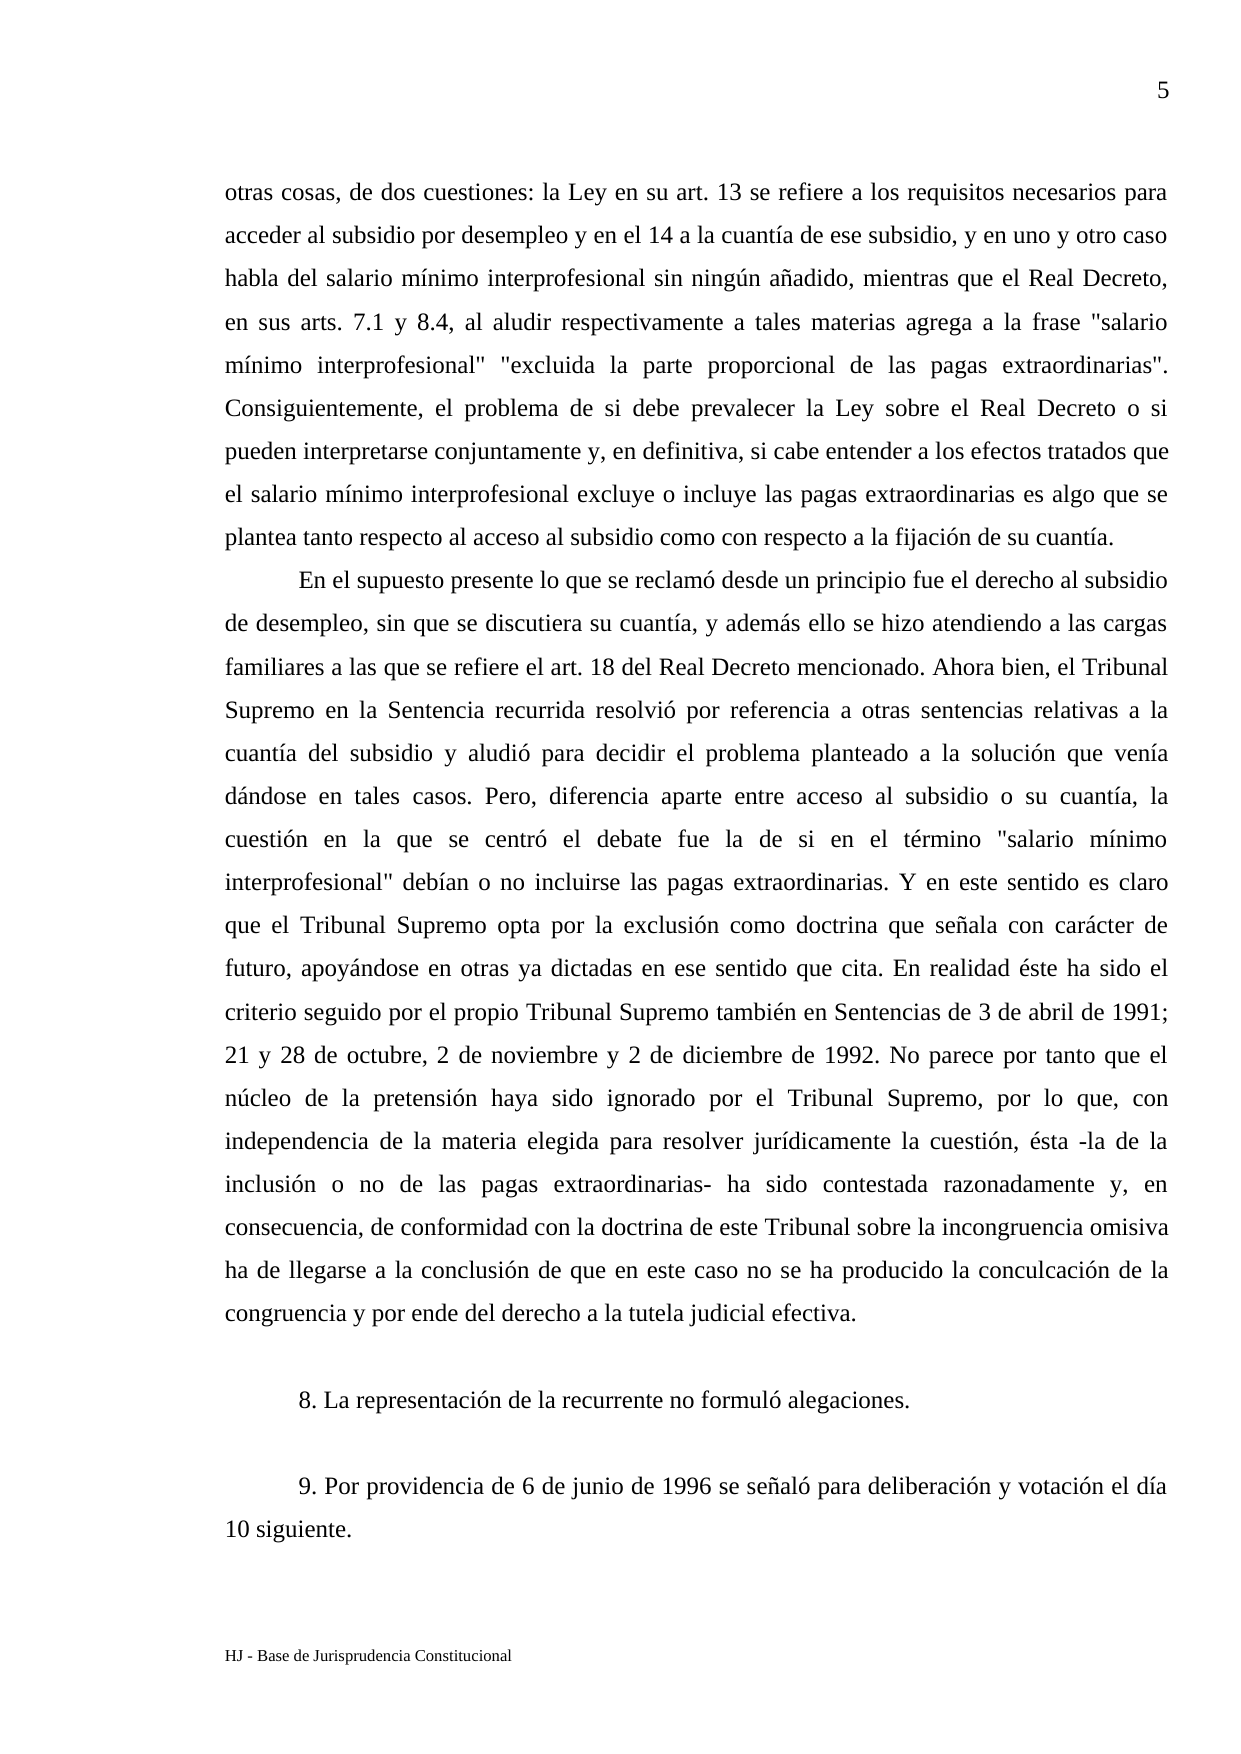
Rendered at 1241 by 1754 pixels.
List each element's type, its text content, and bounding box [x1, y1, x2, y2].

text 8. La representación de la recurrente no formuló alegaciones. [224, 1385, 1169, 1413]
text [224, 177, 1169, 551]
text 9. Por providencia de 6 de junio de 1996 se señaló para deliberación y votación el día 10 siguiente. [224, 1471, 1169, 1543]
text En el supuesto presente lo que se reclamó desde un principio fue el derecho al subsidio de desempleo, sin que se discutiera su cuantía, y además ello se hizo atendiendo a las cargas familiares a las que se refiere el art. 18 del Real Decreto mencionado. Ahora bien, el Tribunal Supremo en la Sentencia recurrida resolvió por referencia a otras sentencias relativas a la cuantía del subsidio y aludió para decidir el problema planteado a la solución que venía dándose en tales casos. Pero, diferencia aparte entre acceso al subsidio o su cuantía, la cuestión en la que se centró el debate fue la de si en el término "salario mínimo interprofesional" debían o no incluirse las pagas extraordinarias. Y en este sentido es claro que el Tribunal Supremo opta por la exclusión como doctrina que señala con carácter de futuro, apoyándose en otras ya dictadas en ese sentido que cita. En realidad éste ha sido el criterio seguido por el propio Tribunal Supremo también en Sentencias de 3 de abril de 1991; 21 y 28 de octubre, 2 de noviembre y 2 de diciembre de 1992. No parece por tanto que el núcleo de la pretensión haya sido ignorado por el Tribunal Supremo, por lo que, con independencia de la materia elegida para resolver jurídicamente la cuestión, ésta -la de la inclusión o no de las pagas extraordinarias- ha sido contestada razonadamente y, en consecuencia, de conformidad con la doctrina de este Tribunal sobre la incongruencia omisiva ha de llegarse a la conclusión de que en este caso no se ha producido la conculcación de la congruencia y por ende del derecho a la tutela judicial efectiva. [224, 565, 1169, 1327]
